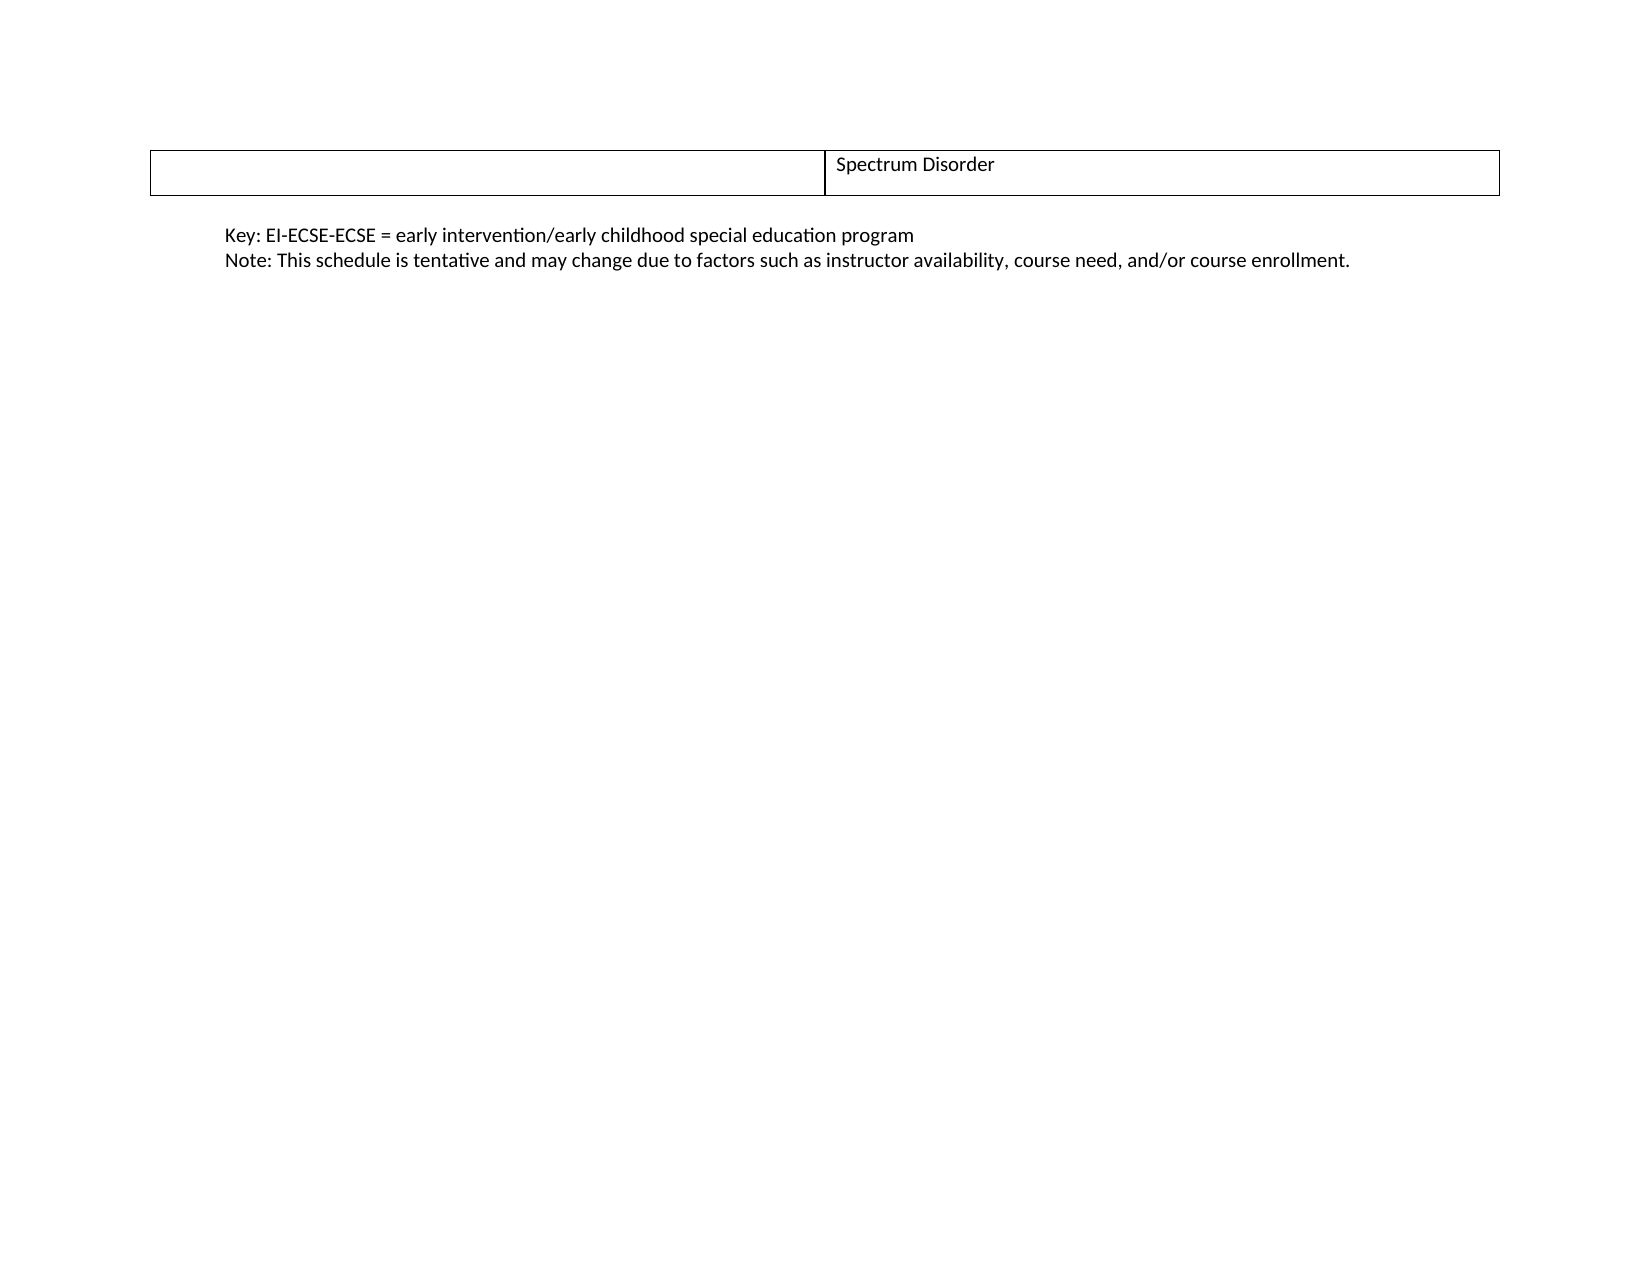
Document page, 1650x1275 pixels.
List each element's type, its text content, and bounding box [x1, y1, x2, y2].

text Key: EI-ECSE-ECSE = early intervention/early childhood special education program [225, 222, 1500, 247]
text Note: This schedule is tentative and may change due to factors such as instructor availability, course need, and/or course enrollment. [225, 247, 1500, 273]
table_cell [826, 151, 1499, 195]
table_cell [151, 151, 824, 195]
